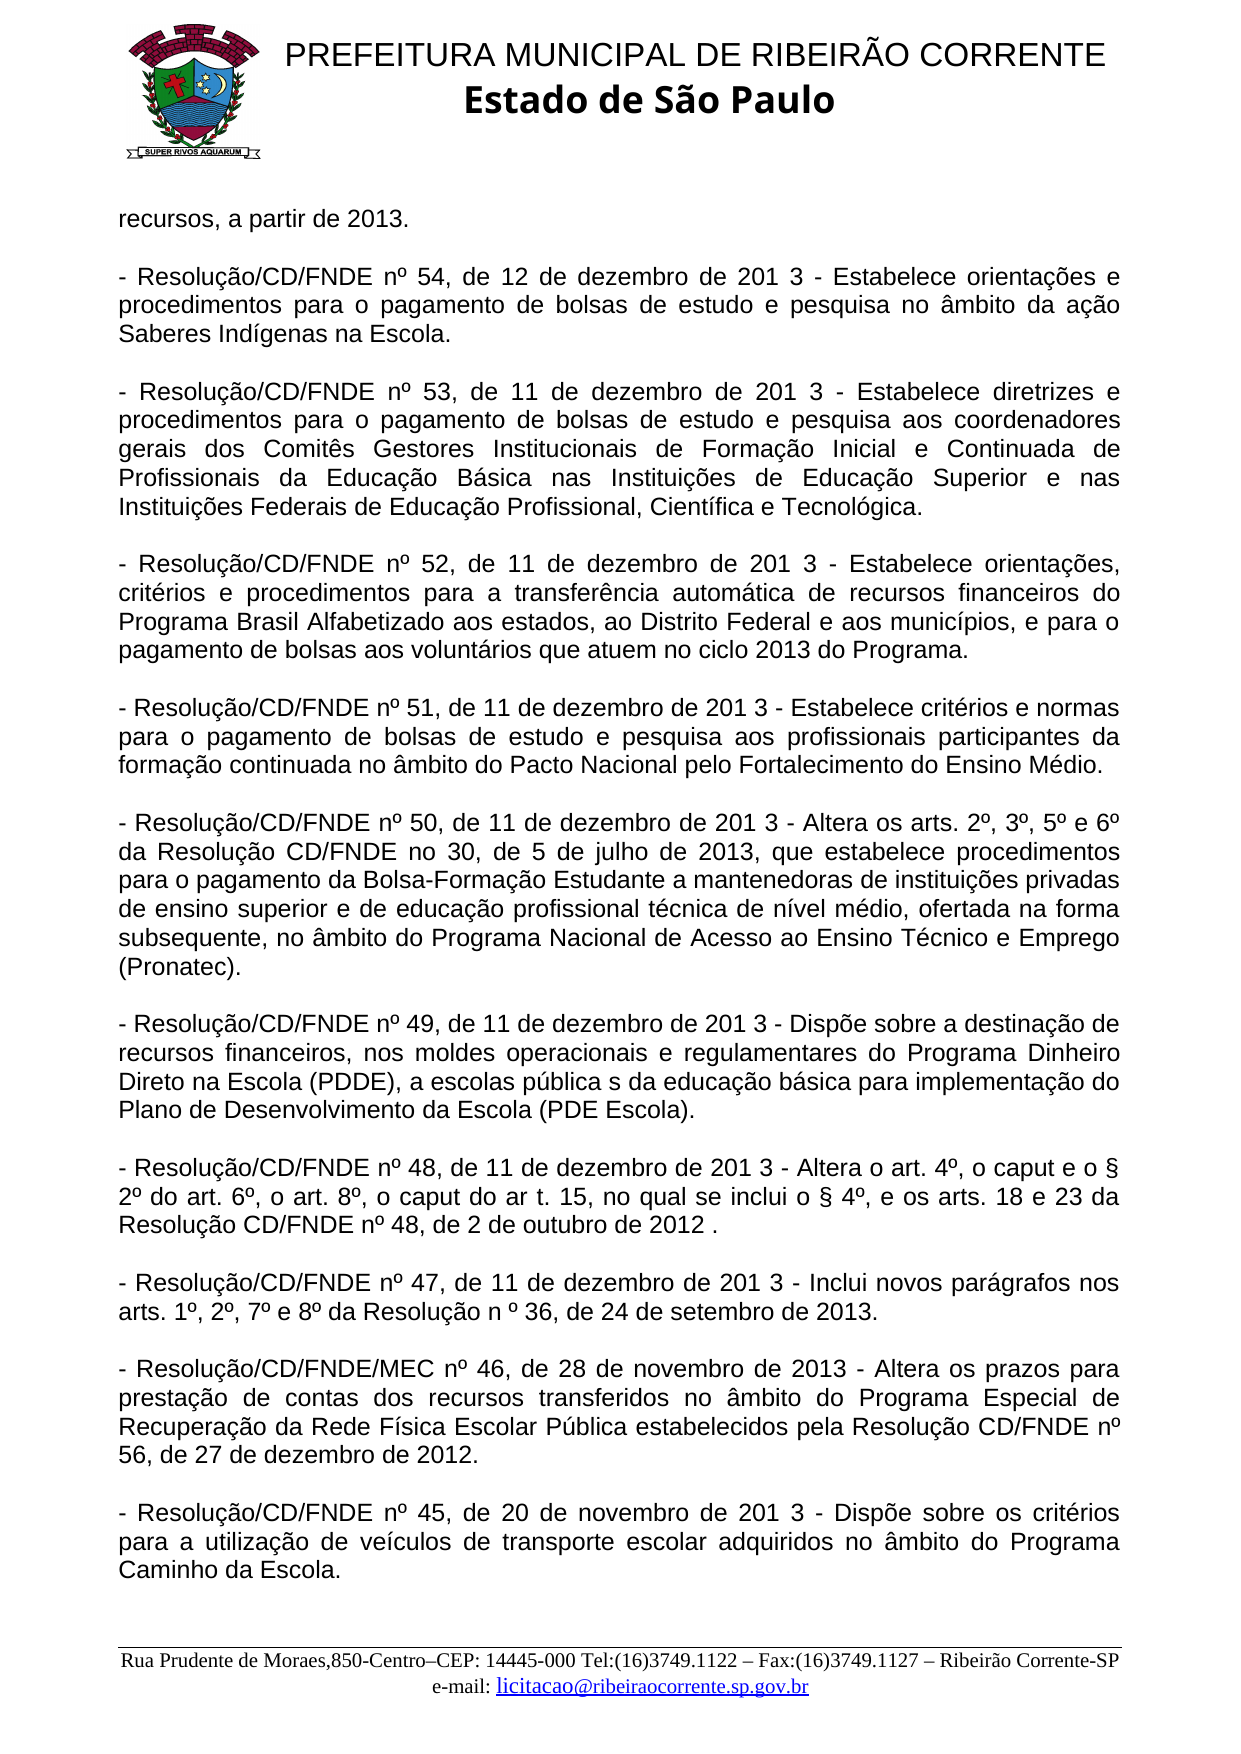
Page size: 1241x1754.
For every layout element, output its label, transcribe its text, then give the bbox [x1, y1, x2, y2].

text - Resolução/CD/FNDE nº 50, de 11 de dezembro de 201 3 - Altera os arts. 2º, 3º, 5º e 6º da Resolução CD/FNDE no 30, de 5 de julho de 2013, que estabelece procedimentos para o pagamento da Bolsa-Formação Estudante a mantenedoras de instituições privadas de ensino superior e de educação profissional técnica de nível médio, ofertada na forma subsequente, no âmbito do Programa Nacional de Acesso ao Ensino Técnico e Emprego (Pronatec). [118, 808, 1122, 980]
picture [126, 24, 261, 159]
text - Resolução/CD/FNDE nº 51, de 11 de dezembro de 201 3 - Estabelece critérios e normas para o pagamento de bolsas de estudo e pesquisa aos profissionais participantes da formação continuada no âmbito do Pacto Nacional pelo Fortalecimento do Ensino Médio. [118, 693, 1122, 779]
text - Resolução/CD/FNDE nº 49, de 11 de dezembro de 201 3 - Dispõe sobre a destinação de recursos financeiros, nos moldes operacionais e regulamentares do Programa Dinheiro Direto na Escola (PDDE), a escolas pública s da educação básica para implementação do Plano de Desenvolvimento da Escola (PDE Escola). [118, 1009, 1122, 1124]
text - Resolução/CD/FNDE/MEC nº 46, de 28 de novembro de 2013 - Altera os prazos para prestação de contas dos recursos transferidos no âmbito do Programa Especial de Recuperação da Rede Física Escolar Pública estabelecidos pela Resolução CD/FNDE nº 56, de 27 de dezembro de 2012. [118, 1354, 1122, 1469]
text - Resolução/CD/FNDE nº 47, de 11 de dezembro de 201 3 - Inclui novos parágrafos nos arts. 1º, 2º, 7º e 8º da Resolução n º 36, de 24 de setembro de 2013. [118, 1268, 1122, 1325]
text - Resolução/CD/FNDE nº 53, de 11 de dezembro de 201 3 - Estabelece diretrizes e procedimentos para o pagamento de bolsas de estudo e pesquisa aos coordenadores gerais dos Comitês Gestores Institucionais de Formação Inicial e Continuada de Profissionais da Educação Básica nas Instituições de Educação Superior e nas Instituições Federais de Educação Profissional, Científica e Tecnológica. [118, 376, 1122, 520]
text - Resolução/CD/FNDE nº 52, de 11 de dezembro de 201 3 - Estabelece orientações, critérios e procedimentos para a transferência automática de recursos financeiros do Programa Brasil Alfabetizado aos estados, ao Distrito Federal e aos municípios, e para o pagamento de bolsas aos voluntários que atuem no ciclo 2013 do Programa. [118, 549, 1122, 664]
text - Resolução/CD/FNDE nº 48, de 11 de dezembro de 201 3 - Altera o art. 4º, o caput e o § 2º do art. 6º, o art. 8º, o caput do ar t. 15, no qual se inclui o § 4º, e os arts. 18 e 23 da Resolução CD/FNDE nº 48, de 2 de outubro de 2012 . [118, 1153, 1122, 1239]
text - Resolução/CD/FNDE nº 54, de 12 de dezembro de 201 3 - Estabelece orientações e procedimentos para o pagamento de bolsas de estudo e pesquisa no âmbito da ação Saberes Indígenas na Escola. [118, 261, 1122, 348]
text - Resolução/CD/FNDE nº 45, de 20 de novembro de 201 3 - Dispõe sobre os critérios para a utilização de veículos de transporte escolar adquiridos no âmbito do Programa Caminho da Escola. [118, 1498, 1122, 1584]
